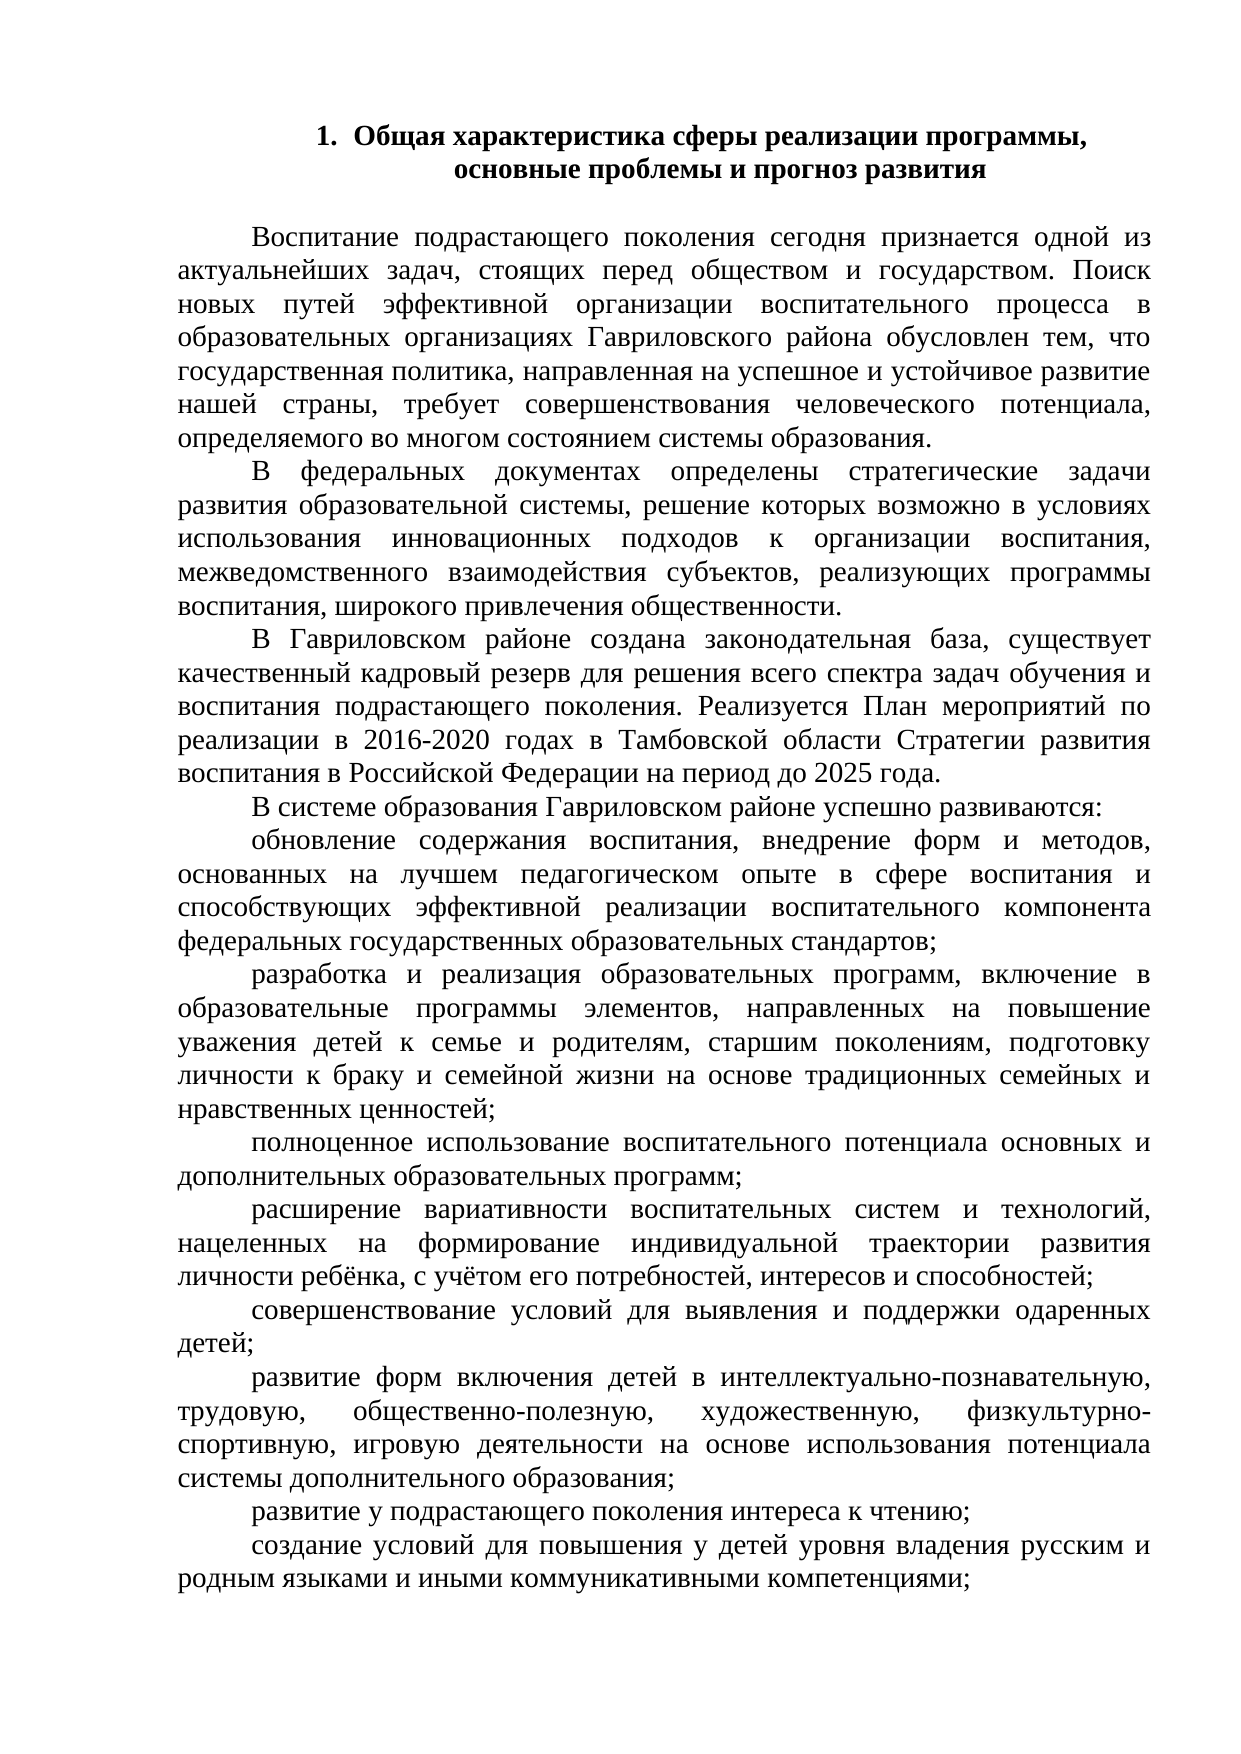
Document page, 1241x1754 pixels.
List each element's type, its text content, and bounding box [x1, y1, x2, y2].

text развитие форм включения детей в интеллектуально-познавательную, трудовую, общественно-полезную, художественную, физкультурно-спортивную, игровую деятельности на основе использования потенциала системы дополнительного образования; [177, 1359, 1152, 1493]
text расширение вариативности воспитательных систем и технологий, нацеленных на формирование индивидуальной траектории развития личности ребёнка, с учётом его потребностей, интересов и способностей; [177, 1191, 1152, 1292]
text В Гавриловском районе создана законодательная база, существует качественный кадровый резерв для решения всего спектра задач обучения и воспитания подрастающего поколения. Реализуется План мероприятий по реализации в 2016-2020 годах в Тамбовской области Стратегии развития воспитания в Российской Федерации на период до 2025 года. [177, 621, 1152, 789]
text совершенствование условий для выявления и поддержки одаренных детей; [177, 1292, 1152, 1359]
text развитие у подрастающего поколения интереса к чтению; [177, 1493, 1152, 1527]
text обновление содержания воспитания, внедрение форм и методов, основанных на лучшем педагогическом опыте в сфере воспитания и способствующих эффективной реализации воспитательного компонента федеральных государственных образовательных стандартов; [177, 822, 1152, 957]
text создание условий для повышения у детей уровня владения русским и родным языками и иными коммуникативными компетенциями; [177, 1527, 1152, 1594]
list Общая характеристика сферы реализации программы, основные проблемы и прогноз развития [251, 118, 1152, 185]
text В федеральных документах определены стратегические задачи развития образовательной системы, решение которых возможно в условиях использования инновационных подходов к организации воспитания, межведомственного взаимодействия субъектов, реализующих программы воспитания, широкого привлечения общественности. [177, 453, 1152, 621]
text полноценное использование воспитательного потенциала основных и дополнительных образовательных программ; [177, 1124, 1152, 1191]
text В системе образования Гавриловском районе успешно развиваются: [177, 789, 1152, 822]
text Воспитание подрастающего поколения сегодня признается одной из актуальнейших задач, стоящих перед обществом и государством. Поиск новых путей эффективной организации воспитательного процесса в образовательных организациях Гавриловского района обусловлен тем, что государственная политика, направленная на успешное и устойчивое развитие нашей страны, требует совершенствования человеческого потенциала, определяемого во многом состоянием системы образования. [177, 219, 1152, 453]
text разработка и реализация образовательных программ, включение в образовательные программы элементов, направленных на повышение уважения детей к семье и родителям, старшим поколениям, подготовку личности к браку и семейной жизни на основе традиционных семейных и нравственных ценностей; [177, 957, 1152, 1124]
